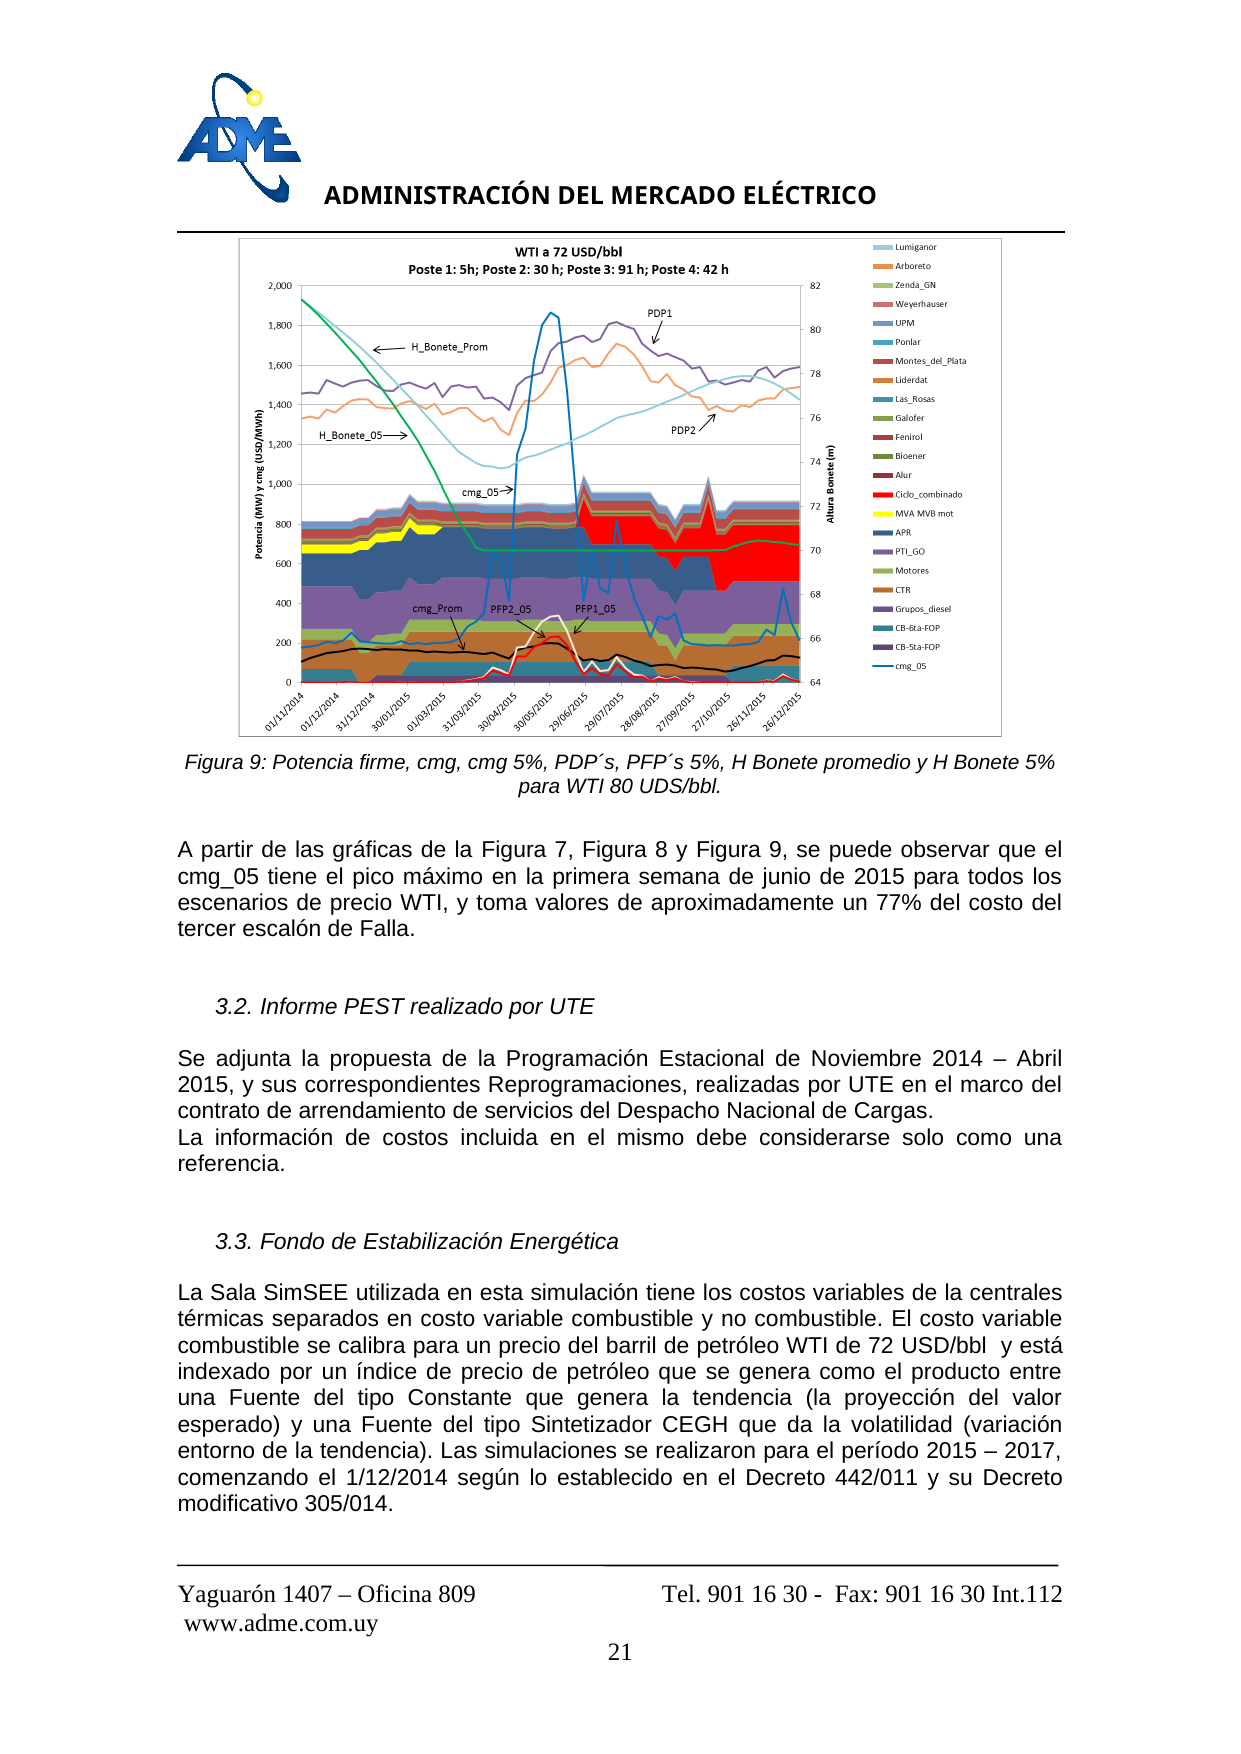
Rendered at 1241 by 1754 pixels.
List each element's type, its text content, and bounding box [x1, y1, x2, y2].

text La Sala SimSEE utilizada en esta simulación tiene los costos variables de la centrales térmicas separados en costo variable combustible y no combustible. El costo variable combustible se calibra para un precio del barril de petróleo WTI de 72 USD/bbl y está indexado por un índice de precio de petróleo que se genera como el producto entre una Fuente del tipo Constante que genera la tendencia (la proyección del valor esperado) y una Fuente del tipo Sintetizador CEGH que da la volatilidad (variación entorno de la tendencia). Las simulaciones se realizaron para el período 2015 – 2017, comenzando el 1/12/2014 según lo establecido en el Decreto 442/011 y su Decreto modificativo 305/014. [177, 1279, 1063, 1516]
picture [238, 238, 1002, 737]
text Informe PEST realizado por UTE [215, 993, 1063, 1019]
text La información de costos incluida en el mismo debe considerarse solo como una referencia. [177, 1123, 1063, 1176]
text A partir de las gráficas de la Figura 7, Figura 8 y Figura 9, se puede observar que el cmg_05 tiene el pico máximo en la primera semana de junio de 2015 para todos los escenarios de precio WTI, y toma valores de aproximadamente un 77% del costo del tercer escalón de Falla. [177, 836, 1063, 942]
text Se adjunta la propuesta de la Programación Estacional de Noviembre 2014 – Abril 2015, y sus correspondientes Reprogramaciones, realizadas por UTE en el marco del contrato de arrendamiento de servicios del Despacho Nacional de Cargas. [177, 1044, 1063, 1123]
text Fondo de Estabilización Energética [215, 1228, 1063, 1254]
picture [177, 73, 305, 205]
